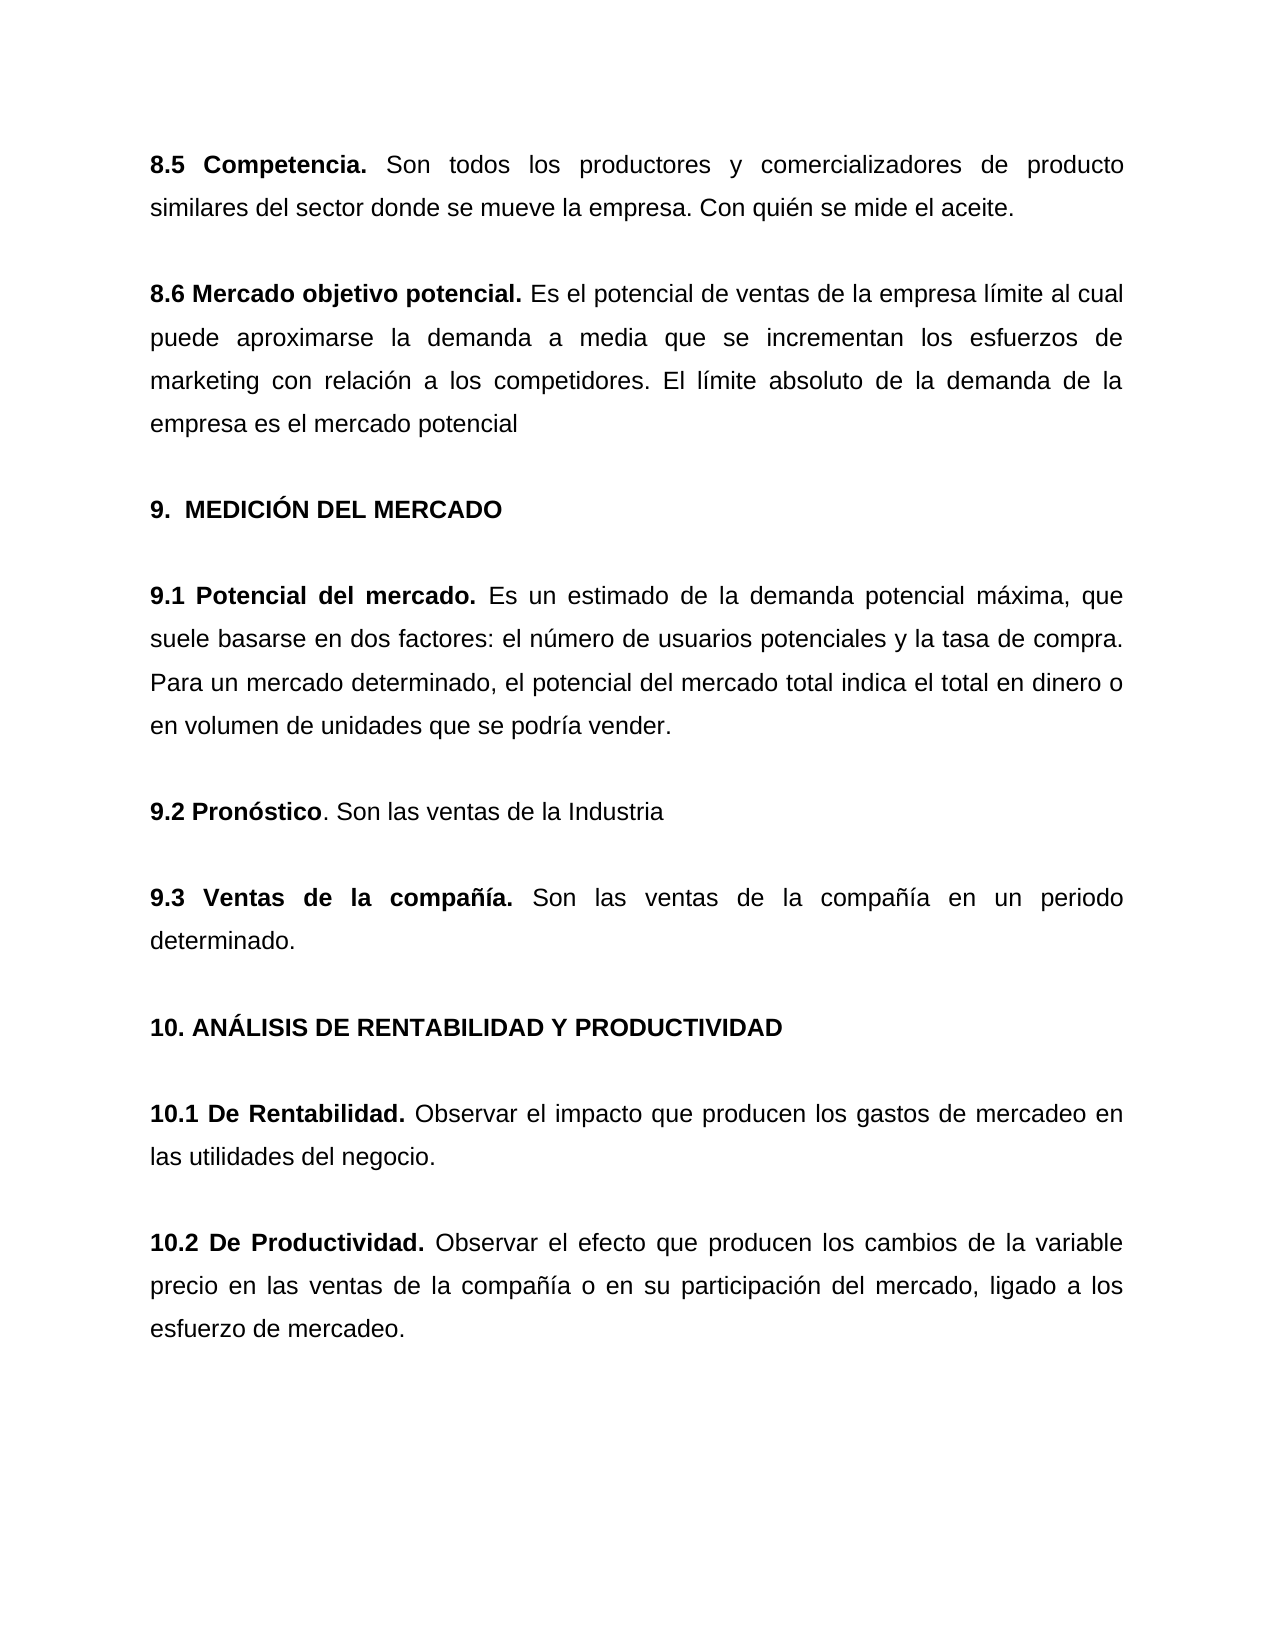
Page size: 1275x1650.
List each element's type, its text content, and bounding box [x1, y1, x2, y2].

text 9.1 Potencial del mercado. Es un estimado de la demanda potencial máxima, que suele basarse en dos factores: el número de usuarios potenciales y la tasa de compra. Para un mercado determinado, el potencial del mercado total indica el total en dinero o en volumen de unidades que se podría vender. [150, 581, 1125, 739]
text 10.1 De Rentabilidad. Observar el impacto que producen los gastos de mercadeo en las utilidades del negocio. [150, 1099, 1125, 1171]
text 8.6 Mercado objetivo potencial. Es el potencial de ventas de la empresa límite al cual puede aproximarse la demanda a media que se incrementan los esfuerzos de marketing con relación a los competidores. El límite absoluto de la demanda de la empresa es el mercado potencial [150, 279, 1125, 437]
text 9. MEDICIÓN DEL MERCADO [150, 495, 1125, 524]
text 8.5 Competencia. Son todos los productores y comercializadores de producto similares del sector donde se mueve la empresa. Con quién se mide el aceite. [150, 150, 1125, 222]
text 9.3 Ventas de la compañía. Son las ventas de la compañía en un periodo determinado. [150, 883, 1125, 955]
text 10.2 De Productividad. Observar el efecto que producen los cambios de la variable precio en las ventas de la compañía o en su participación del mercado, ligado a los esfuerzo de mercadeo. [150, 1228, 1125, 1343]
text 9.2 Pronóstico. Son las ventas de la Industria [150, 797, 1125, 826]
text 10. ANÁLISIS DE RENTABILIDAD Y PRODUCTIVIDAD [150, 1012, 1125, 1041]
